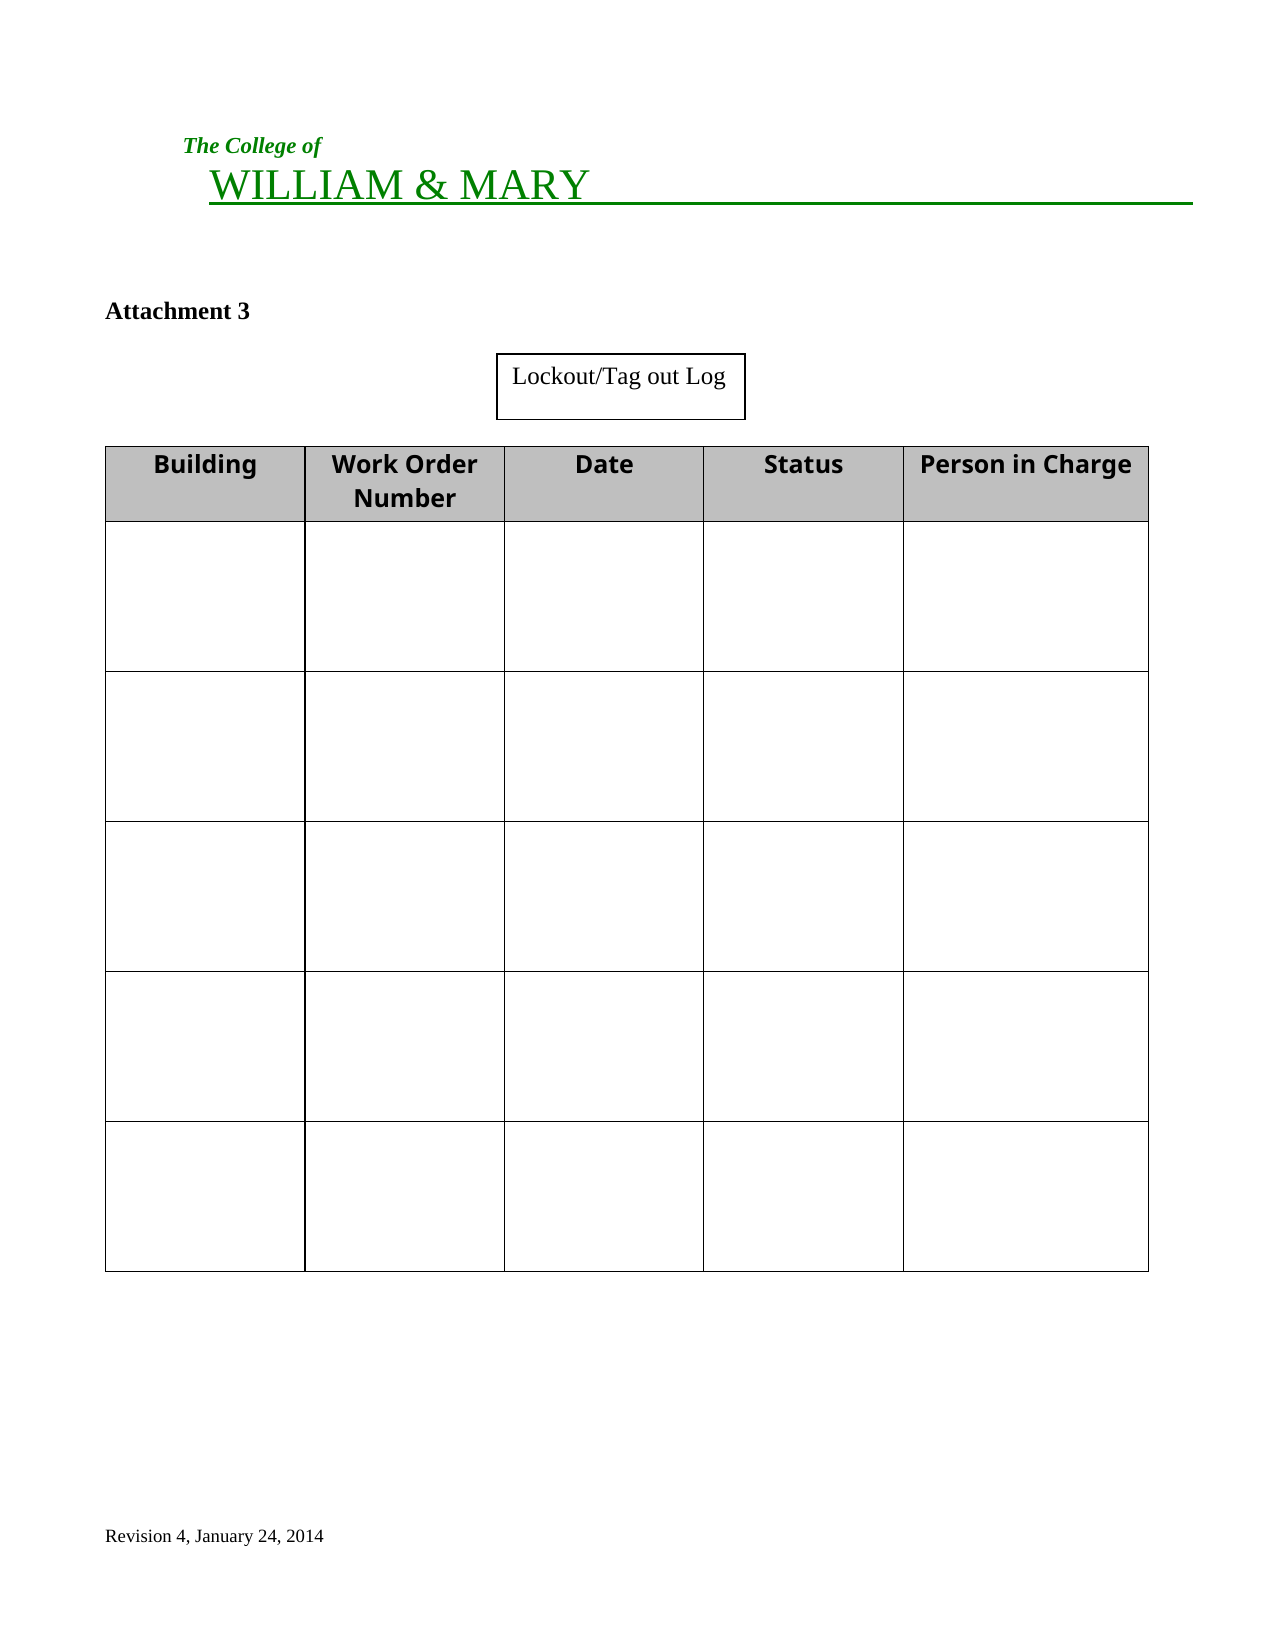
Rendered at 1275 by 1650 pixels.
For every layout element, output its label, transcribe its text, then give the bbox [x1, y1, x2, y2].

table_cell [904, 972, 1148, 1121]
table_cell [306, 1122, 504, 1271]
table_cell [505, 1122, 703, 1271]
table_cell [106, 822, 304, 971]
table_cell [704, 972, 903, 1121]
table_cell [505, 822, 703, 971]
table_cell [106, 1122, 304, 1271]
table_cell [306, 822, 504, 971]
table_cell [505, 972, 703, 1121]
table_cell [106, 672, 304, 821]
table_header Work Order Number [306, 447, 504, 521]
text Attachment 3 [105, 296, 1125, 324]
table_header Person in Charge [904, 447, 1148, 521]
table_cell [106, 522, 304, 671]
table_header Status [704, 447, 903, 521]
table_cell [306, 672, 504, 821]
table_cell [704, 822, 903, 971]
table_header Date [505, 447, 703, 521]
table_cell [904, 1122, 1148, 1271]
table_cell [505, 522, 703, 671]
table_cell [505, 672, 703, 821]
table_cell [904, 672, 1148, 821]
table_cell [904, 522, 1148, 671]
table_header Building [106, 447, 304, 521]
table_cell [306, 972, 504, 1121]
table_cell [704, 672, 903, 821]
table_cell [306, 522, 504, 671]
table_cell [704, 522, 903, 671]
table_cell [904, 822, 1148, 971]
table_cell [704, 1122, 903, 1271]
table_cell [106, 972, 304, 1121]
